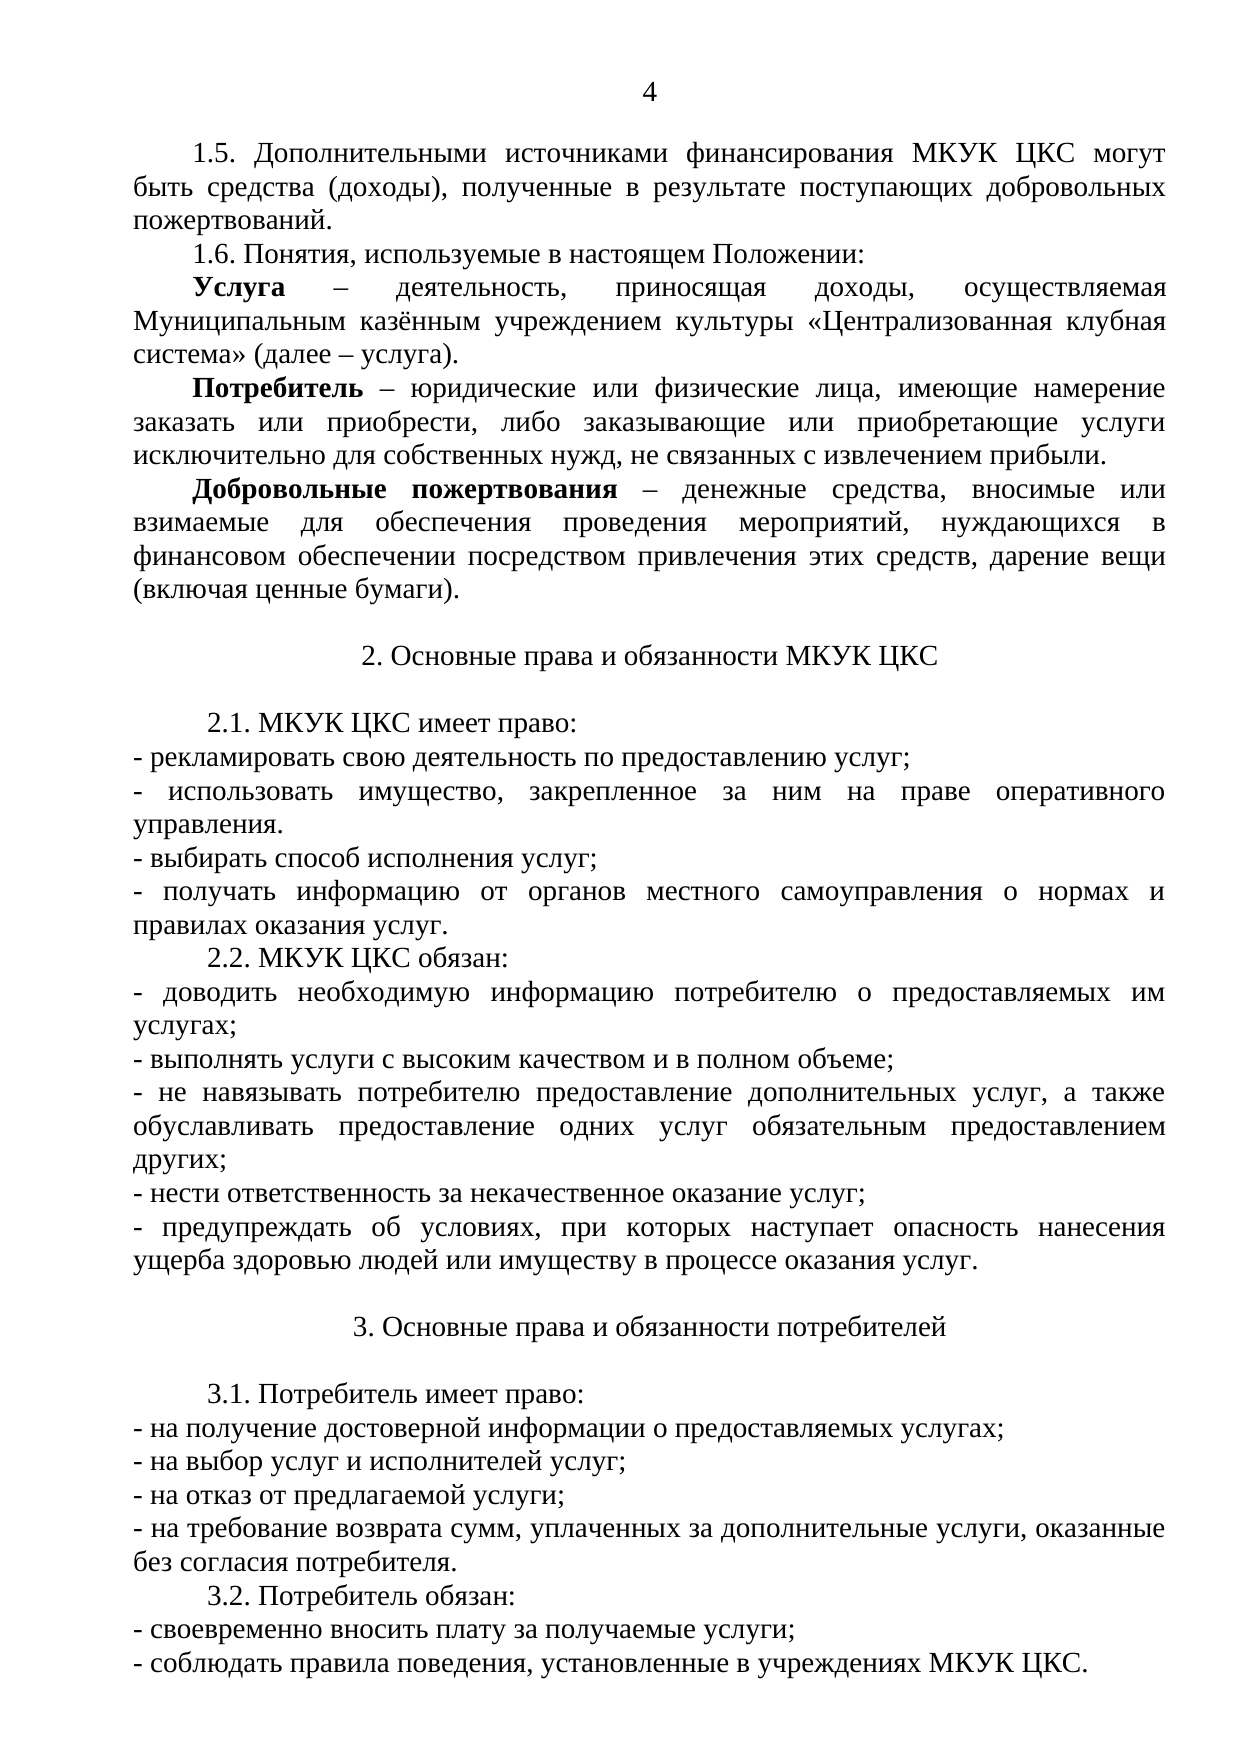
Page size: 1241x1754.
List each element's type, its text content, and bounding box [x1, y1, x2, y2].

text - на выбор услуг и исполнителей услуг; [133, 1443, 1167, 1477]
text - на требование возврата сумм, уплаченных за дополнительные услуги, оказанные без согласия потребителя. [133, 1511, 1167, 1578]
text 3. Основные права и обязанности потребителей [133, 1309, 1167, 1343]
text 3.2. Потребитель обязан: [133, 1578, 1167, 1611]
text Потребитель – юридические или физические лица, имеющие намерение заказать или приобрести, либо заказывающие или приобретающие услуги исключительно для собственных нужд, не связанных с извлечением прибыли. [133, 370, 1167, 471]
text - нести ответственность за некачественное оказание услуг; [133, 1175, 1167, 1209]
text - выполнять услуги с высоким качеством и в полном объеме; [133, 1041, 1167, 1074]
text - использовать имущество, закрепленное за ним на праве оперативного управления. [133, 773, 1167, 840]
text 3.1. Потребитель имеет право: [133, 1376, 1167, 1410]
text - на отказ от предлагаемой услуги; [133, 1477, 1167, 1511]
text 2. Основные права и обязанности МКУК ЦКС [133, 638, 1167, 672]
text 1.6. Понятия, используемые в настоящем Положении: [133, 236, 1167, 269]
text - получать информацию от органов местного самоуправления о нормах и правилах оказания услуг. [133, 873, 1167, 940]
text - не навязывать потребителю предоставление дополнительных услуг, а также обуславливать предоставление одних услуг обязательным предоставлением других; [133, 1074, 1167, 1175]
text 1.5. Дополнительными источниками финансирования МКУК ЦКС могут быть средства (доходы), полученные в результате поступающих добровольных пожертвований. [133, 135, 1167, 236]
text Добровольные пожертвования – денежные средства, вносимые или взимаемые для обеспечения проведения мероприятий, нуждающихся в финансовом обеспечении посредством привлечения этих средств, дарение вещи (включая ценные бумаги). [133, 471, 1167, 605]
text - рекламировать свою деятельность по предоставлению услуг; [133, 739, 1167, 773]
text - на получение достоверной информации о предоставляемых услугах; [133, 1410, 1167, 1443]
text - доводить необходимую информацию потребителю о предоставляемых им услугах; [133, 974, 1167, 1041]
text - соблюдать правила поведения, установленные в учреждениях МКУК ЦКС. [133, 1645, 1167, 1678]
text - предупреждать об условиях, при которых наступает опасность нанесения ущерба здоровью людей или имуществу в процессе оказания услуг. [133, 1209, 1167, 1276]
text - своевременно вносить плату за получаемые услуги; [133, 1611, 1167, 1645]
text 2.2. МКУК ЦКС обязан: [133, 940, 1167, 974]
text - выбирать способ исполнения услуг; [133, 840, 1167, 873]
text 2.1. МКУК ЦКС имеет право: [133, 706, 1167, 739]
text Услуга – деятельность, приносящая доходы, осуществляемая Муниципальным казённым учреждением культуры «Централизованная клубная система» (далее – услуга). [133, 269, 1167, 370]
